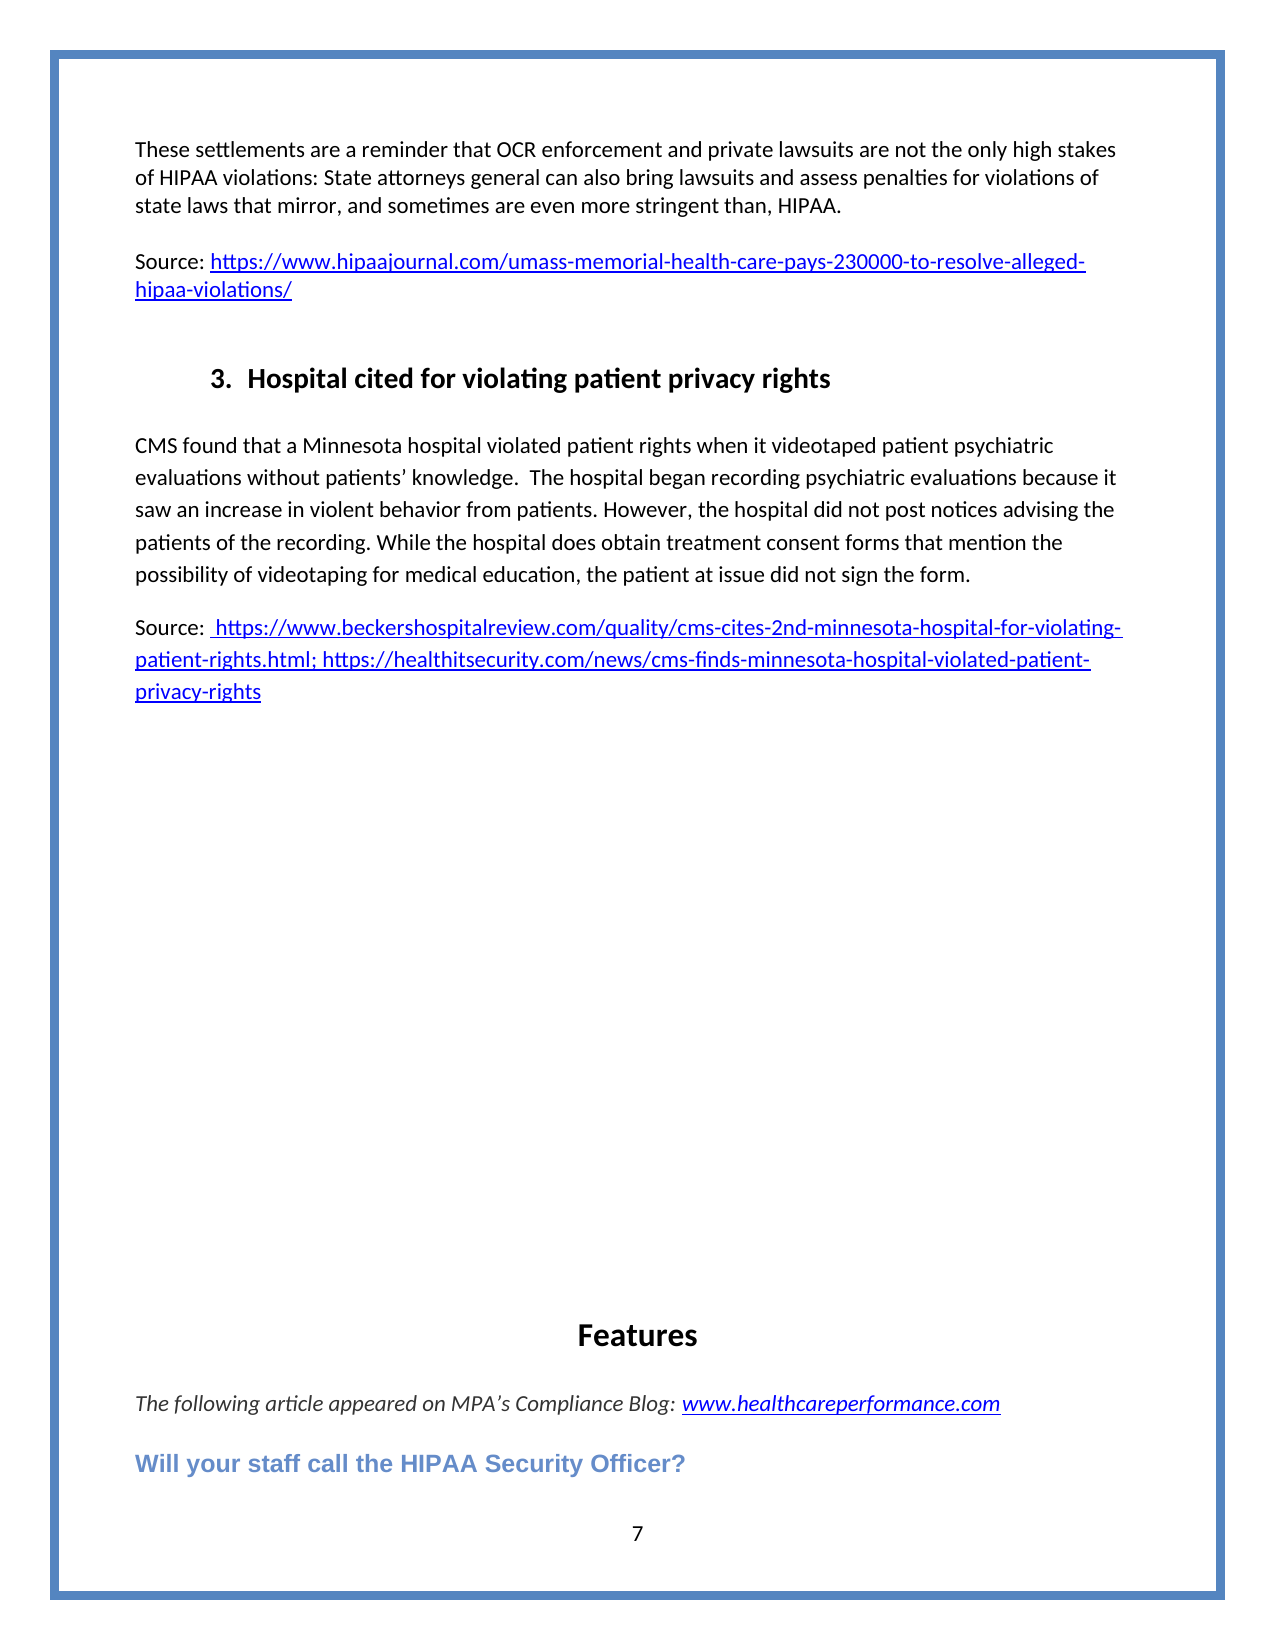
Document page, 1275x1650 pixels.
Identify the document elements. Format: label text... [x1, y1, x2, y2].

subtitle Will your staff call the HIPAA Security Officer? [135, 1447, 1140, 1478]
text The following article appeared on MPA’s Compliance Blog: www.healthcareperformance.com [135, 1389, 1140, 1417]
list Hospital cited for violating patient privacy rights [210, 360, 1140, 396]
text These settlements are a reminder that OCR enforcement and private lawsuits are not the only high stakes of HIPAA violations: State attorneys general can also bring lawsuits and assess penalties for violations of state laws that mirror, and sometimes are even more stringent than, HIPAA. [135, 135, 1140, 219]
text Source: https://www.hipaajournal.com/umass-memorial-health-care-pays-230000-to-resolve-alleged-hipaa-violations/ [135, 247, 1140, 303]
text Source: https://www.beckershospitalreview.com/quality/cms-cites-2nd-minnesota-hospital-for-violating-patient-rights.html; https://healthitsecurity.com/news/cms-finds-minnesota-hospital-violated-patient-privacy-rights [135, 613, 1140, 705]
text Features [135, 1313, 1140, 1354]
text CMS found that a Minnesota hospital violated patient rights when it videotaped patient psychiatric evaluations without patients’ knowledge. The hospital began recording psychiatric evaluations because it saw an increase in violent behavior from patients. However, the hospital did not post notices advising the patients of the recording. While the hospital does obtain treatment consent forms that mention the possibility of videotaping for medical education, the patient at issue did not sign the form. [135, 431, 1140, 588]
